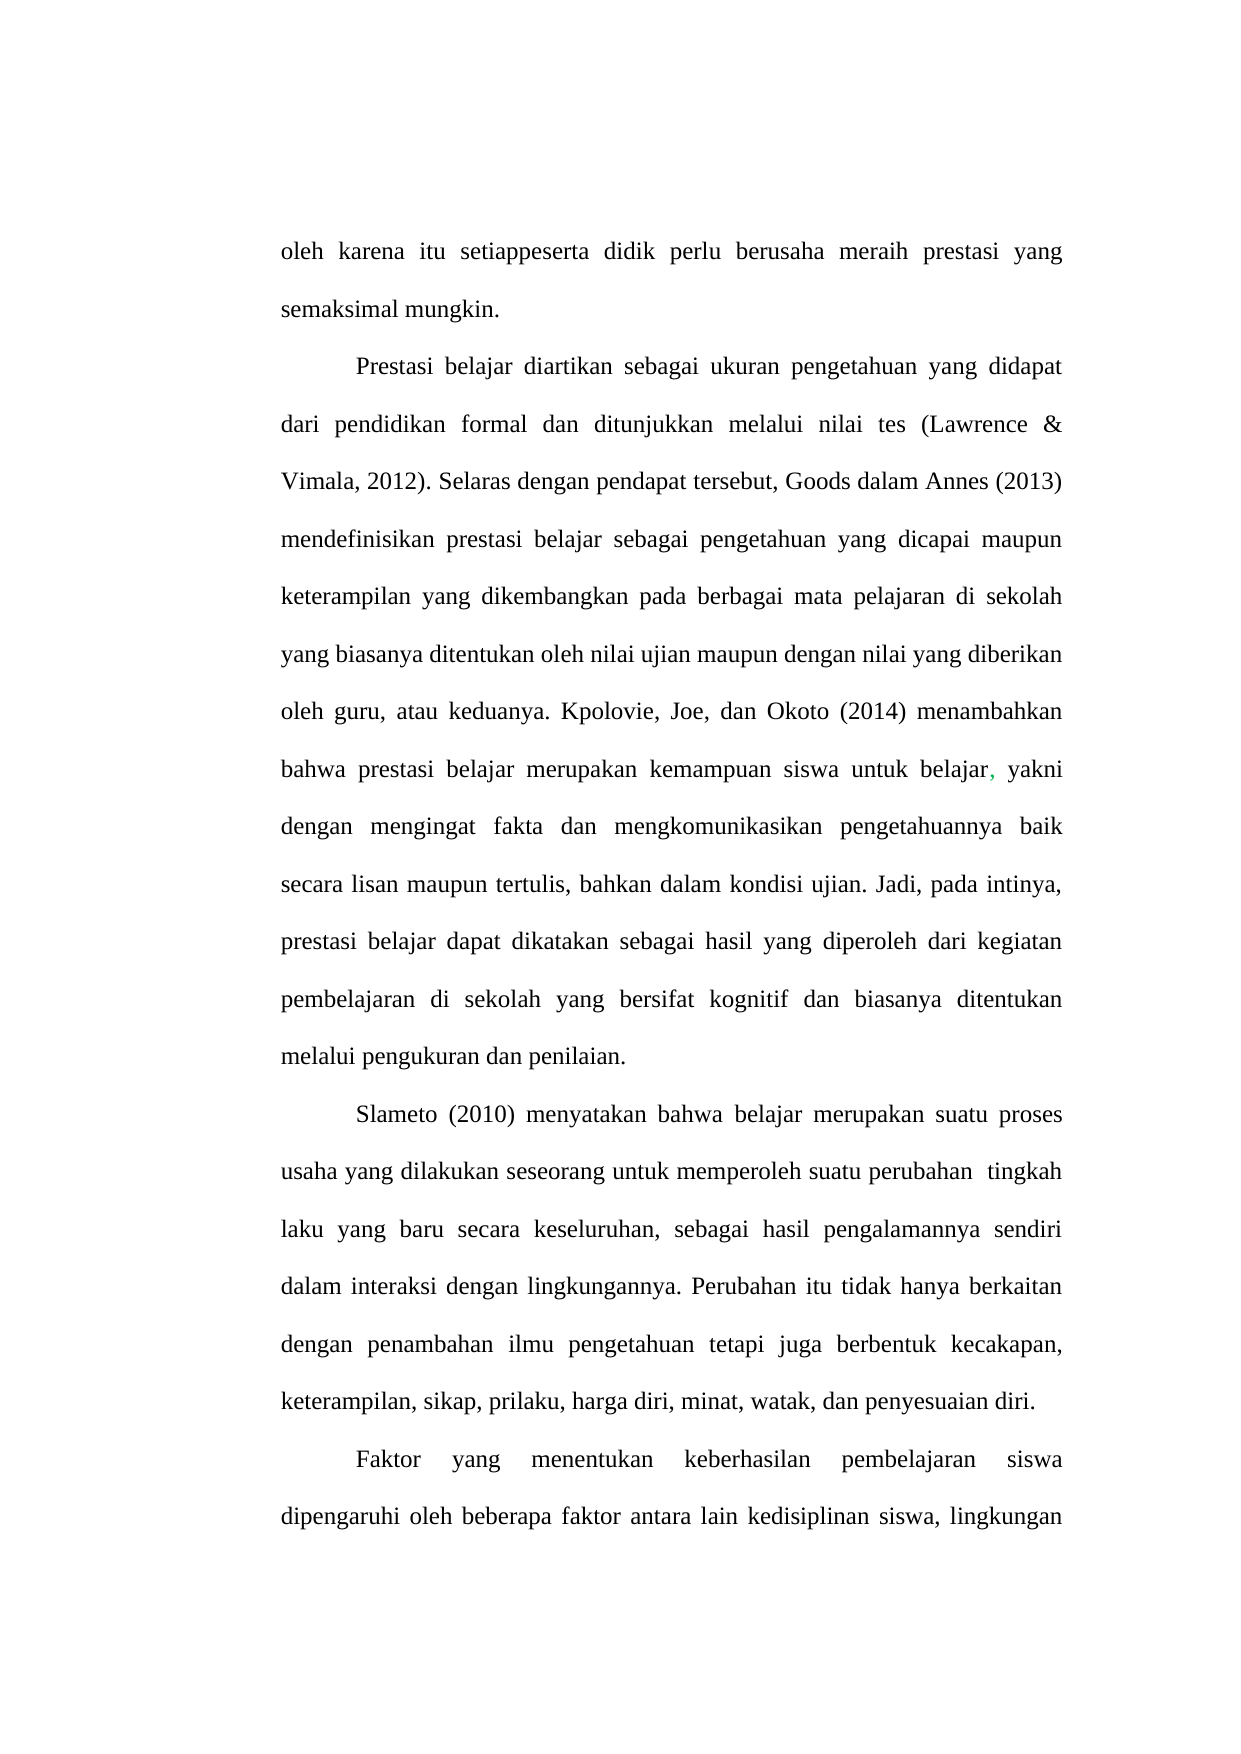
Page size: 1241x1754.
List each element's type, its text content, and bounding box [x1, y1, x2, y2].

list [281, 236, 1063, 322]
list Slameto (2010) menyatakan bahwa belajar merupakan suatu proses usaha yang dilakukan seseorang untuk memperoleh suatu perubahan tingkah laku yang baru secara keseluruhan, sebagai hasil pengalamannya sendiri dalam interaksi dengan lingkungannya. Perubahan itu tidak hanya berkaitan dengan penambahan ilmu pengetahuan tetapi juga berbentuk kecakapan, keterampilan, sikap, prilaku, harga diri, minat, watak, dan penyesuaian diri. [281, 1099, 1063, 1415]
list Prestasi belajar diartikan sebagai ukuran pengetahuan yang didapat dari pendidikan formal dan ditunjukkan melalui nilai tes (Lawrence & Vimala, 2012). Selaras dengan pendapat tersebut, Goods dalam Annes (2013) mendefinisikan prestasi belajar sebagai pengetahuan yang dicapai maupun keterampilan yang dikembangkan pada berbagai mata pelajaran di sekolah yang biasanya ditentukan oleh nilai ujian maupun dengan nilai yang diberikan oleh guru, atau keduanya. Kpolovie, Joe, dan Okoto (2014) menambahkan bahwa prestasi belajar merupakan kemampuan siswa untuk belajar, yakni dengan mengingat fakta dan mengkomunikasikan pengetahuannya baik secara lisan maupun tertulis, bahkan dalam kondisi ujian. Jadi, pada intinya, prestasi belajar dapat dikatakan sebagai hasil yang diperoleh dari kegiatan pembelajaran di sekolah yang bersifat kognitif dan biasanya ditentukan melalui pengukuran dan penilaian. [281, 351, 1063, 1070]
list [281, 1444, 1063, 1530]
